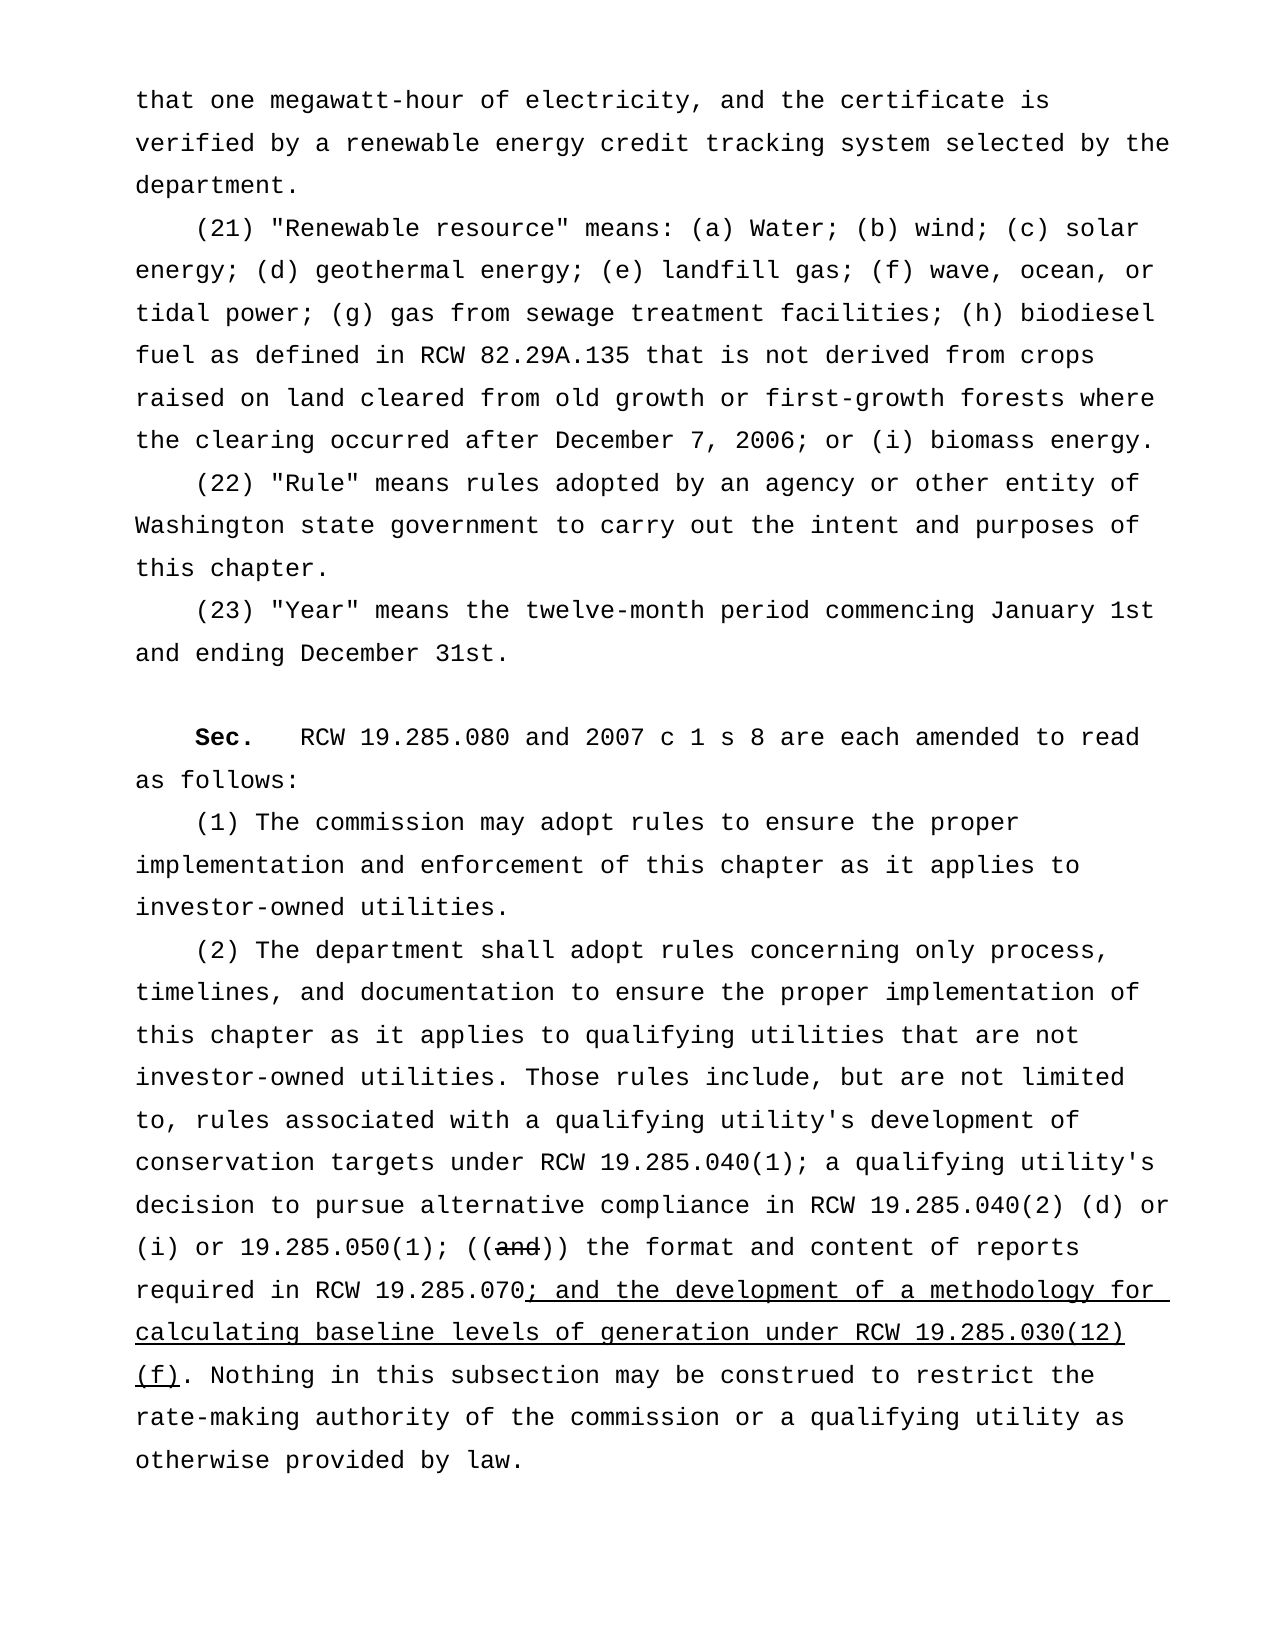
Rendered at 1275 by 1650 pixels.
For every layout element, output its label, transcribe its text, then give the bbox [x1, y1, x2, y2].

text (22) "Rule" means rules adopted by an agency or other entity of Washington state government to carry out the intent and purposes of this chapter. [135, 457, 1170, 585]
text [135, 75, 1170, 202]
text (21) "Renewable resource" means: (a) Water; (b) wind; (c) solar energy; (d) geothermal energy; (e) landfill gas; (f) wave, ocean, or tidal power; (g) gas from sewage treatment facilities; (h) biodiesel fuel as defined in RCW 82.29A.135 that is not derived from crops raised on land cleared from old growth or first-growth forests where the clearing occurred after December 7, 2006; or (i) biomass energy. [135, 202, 1170, 457]
text (23) "Year" means the twelve-month period commencing January 1st and ending December 31st. [135, 585, 1170, 670]
text (1) The commission may adopt rules to ensure the proper implementation and enforcement of this chapter as it applies to investor-owned utilities. [135, 797, 1170, 924]
text Sec. RCW 19.285.080 and 2007 c 1 s 8 are each amended to read as follows: [135, 712, 1170, 797]
text (2) The department shall adopt rules concerning only process, timelines, and documentation to ensure the proper implementation of this chapter as it applies to qualifying utilities that are not investor-owned utilities. Those rules include, but are not limited to, rules associated with a qualifying utility's development of conservation targets under RCW 19.285.040(1); a qualifying utility's decision to pursue alternative compliance in RCW 19.285.040(2) (d) or (i) or 19.285.050(1); ((and)) the format and content of reports required in RCW 19.285.070; and the development of a methodology for calculating baseline levels of generation under RCW 19.285.030(12)(f). Nothing in this subsection may be construed to restrict the rate-making authority of the commission or a qualifying utility as otherwise provided by law. [135, 924, 1170, 1477]
